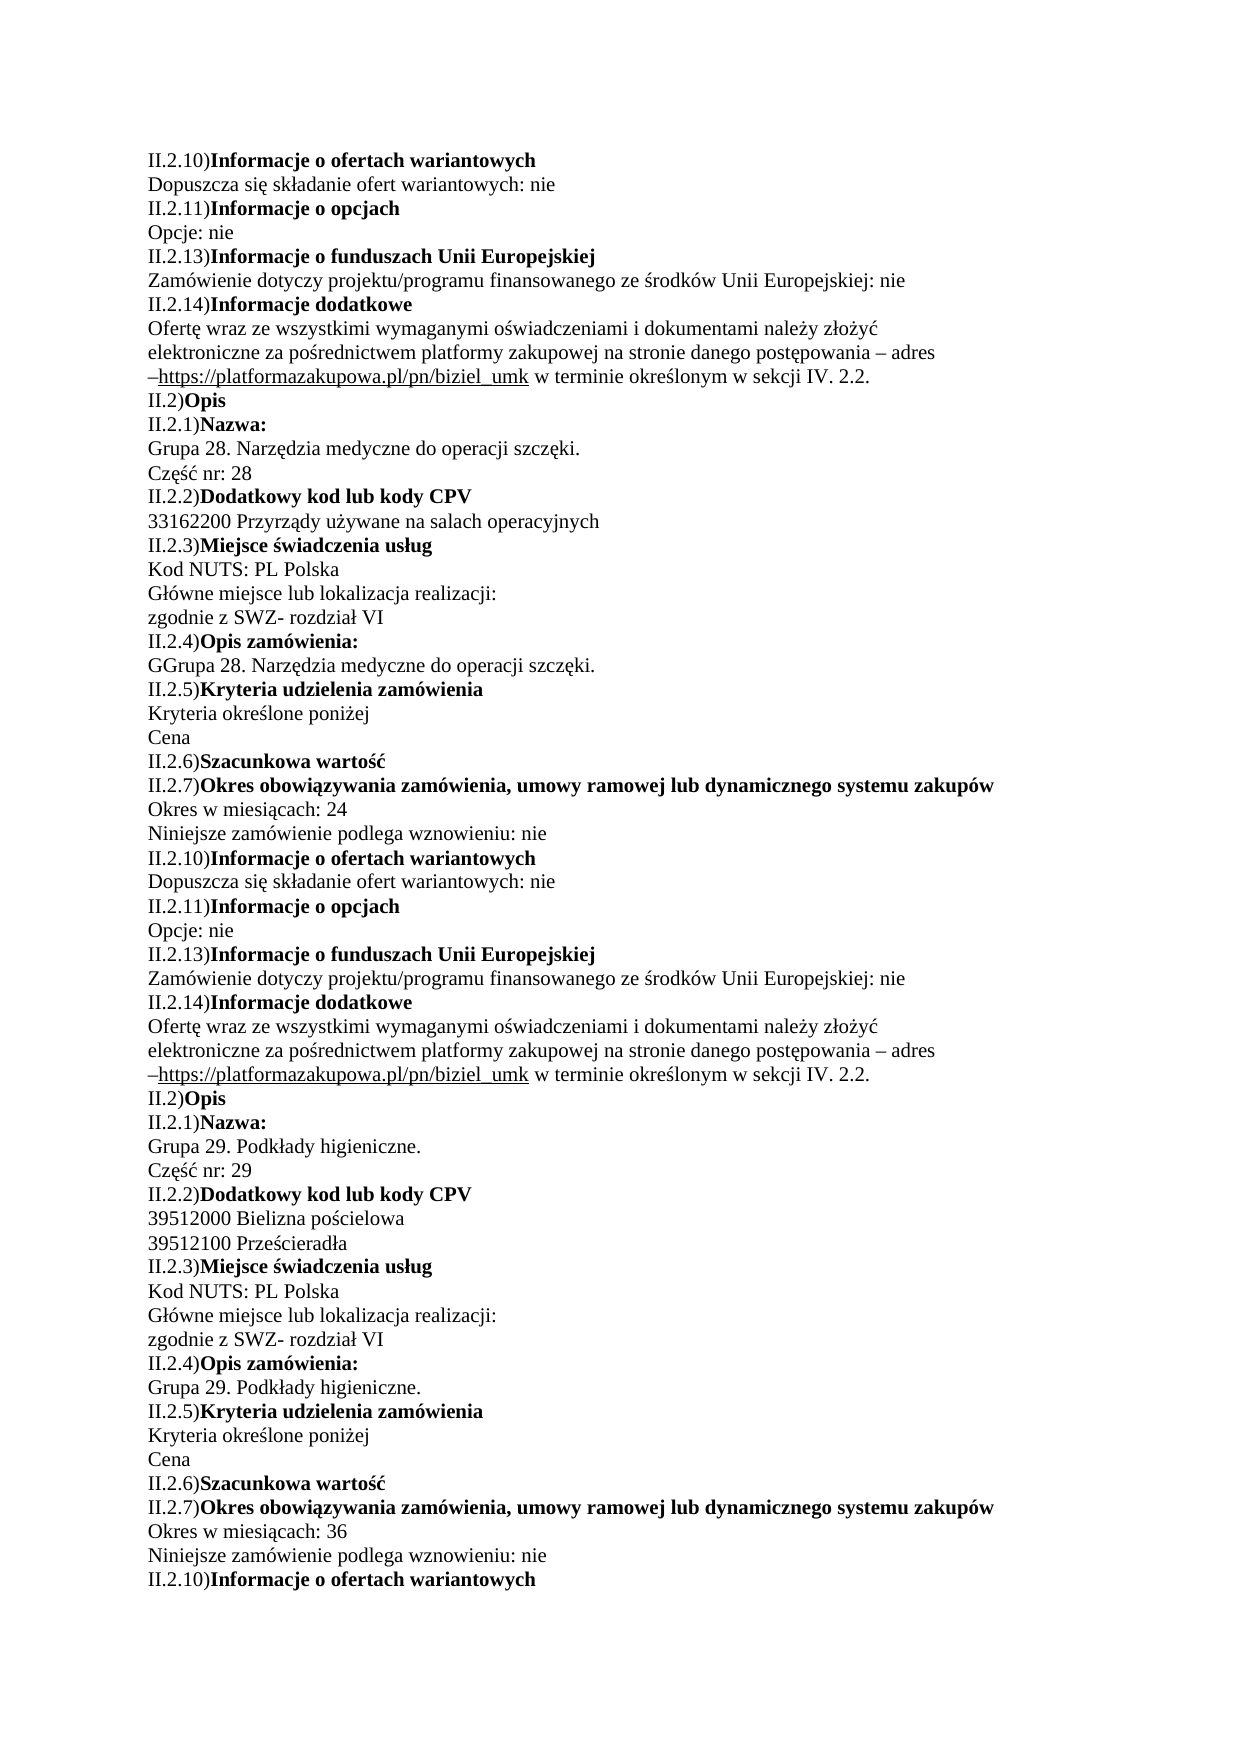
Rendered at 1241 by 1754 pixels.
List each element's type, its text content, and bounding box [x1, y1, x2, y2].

text II.2.14)Informacje dodatkowe [148, 990, 1093, 1014]
text 33162200 Przyrządy używane na salach operacyjnych [148, 508, 1093, 533]
text II.2.13)Informacje o funduszach Unii Europejskiej [148, 244, 1093, 268]
text Kod NUTS: PL Polska [148, 557, 1093, 581]
text GGrupa 28. Narzędzia medyczne do operacji szczęki. [148, 653, 1093, 677]
text II.2.7)Okres obowiązywania zamówienia, umowy ramowej lub dynamicznego systemu zakupów [148, 773, 1093, 797]
text II.2.1)Nazwa: [148, 1110, 1093, 1134]
text Niniejsze zamówienie podlega wznowieniu: nie [148, 1543, 1093, 1567]
text zgodnie z SWZ- rozdział VI [148, 605, 1093, 629]
text II.2)Opis [148, 1086, 1093, 1110]
text II.2.3)Miejsce świadczenia usług [148, 1254, 1093, 1278]
text Ofertę wraz ze wszystkimi wymaganymi oświadczeniami i dokumentami należy złożyć [148, 316, 1093, 340]
text II.2.4)Opis zamówienia: [148, 629, 1093, 653]
text Opcje: nie [148, 918, 1093, 942]
text Cena [148, 1447, 1093, 1471]
text Grupa 29. Podkłady higieniczne. [148, 1134, 1093, 1158]
text II.2.13)Informacje o funduszach Unii Europejskiej [148, 942, 1093, 966]
text II.2.1)Nazwa: [148, 412, 1093, 436]
text Część nr: 28 [148, 460, 1093, 484]
text Opcje: nie [148, 220, 1093, 244]
text Okres w miesiącach: 24 [148, 797, 1093, 821]
text 39512100 Prześcieradła [148, 1230, 1093, 1254]
text II.2.7)Okres obowiązywania zamówienia, umowy ramowej lub dynamicznego systemu zakupów [148, 1495, 1093, 1519]
text II.2.11)Informacje o opcjach [148, 893, 1093, 918]
text Grupa 29. Podkłady higieniczne. [148, 1375, 1093, 1399]
text Ofertę wraz ze wszystkimi wymaganymi oświadczeniami i dokumentami należy złożyć [148, 1014, 1093, 1038]
text Niniejsze zamówienie podlega wznowieniu: nie [148, 821, 1093, 845]
text II.2.4)Opis zamówienia: [148, 1351, 1093, 1375]
text II.2.10)Informacje o ofertach wariantowych [148, 1567, 1093, 1591]
text II.2.6)Szacunkowa wartość [148, 749, 1093, 773]
text Okres w miesiącach: 36 [148, 1519, 1093, 1543]
text II.2.14)Informacje dodatkowe [148, 292, 1093, 316]
text II.2.2)Dodatkowy kod lub kody CPV [148, 484, 1093, 508]
text elektroniczne za pośrednictwem platformy zakupowej na stronie danego postępowania – adres –https://platformazakupowa.pl/pn/biziel_umk w terminie określonym w sekcji IV. 2.2. [148, 340, 1093, 388]
text II.2.3)Miejsce świadczenia usług [148, 533, 1093, 557]
text Zamówienie dotyczy projektu/programu finansowanego ze środków Unii Europejskiej: nie [148, 966, 1093, 990]
text II.2.5)Kryteria udzielenia zamówienia [148, 677, 1093, 701]
text II.2.10)Informacje o ofertach wariantowych [148, 845, 1093, 869]
text Dopuszcza się składanie ofert wariantowych: nie [148, 172, 1093, 196]
text Główne miejsce lub lokalizacja realizacji: [148, 581, 1093, 605]
text II.2.10)Informacje o ofertach wariantowych [148, 148, 1093, 172]
text Główne miejsce lub lokalizacja realizacji: [148, 1303, 1093, 1327]
text elektroniczne za pośrednictwem platformy zakupowej na stronie danego postępowania – adres –https://platformazakupowa.pl/pn/biziel_umk w terminie określonym w sekcji IV. 2.2. [148, 1038, 1093, 1086]
text II.2.11)Informacje o opcjach [148, 196, 1093, 220]
text 39512000 Bielizna pościelowa [148, 1206, 1093, 1230]
text II.2)Opis [148, 388, 1093, 412]
text II.2.5)Kryteria udzielenia zamówienia [148, 1399, 1093, 1423]
text Kod NUTS: PL Polska [148, 1278, 1093, 1303]
text Kryteria określone poniżej [148, 701, 1093, 725]
text II.2.6)Szacunkowa wartość [148, 1471, 1093, 1495]
text zgodnie z SWZ- rozdział VI [148, 1327, 1093, 1351]
text Część nr: 29 [148, 1158, 1093, 1182]
text Grupa 28. Narzędzia medyczne do operacji szczęki. [148, 436, 1093, 460]
text Cena [148, 725, 1093, 749]
text II.2.2)Dodatkowy kod lub kody CPV [148, 1182, 1093, 1206]
text Kryteria określone poniżej [148, 1423, 1093, 1447]
text Zamówienie dotyczy projektu/programu finansowanego ze środków Unii Europejskiej: nie [148, 268, 1093, 292]
text Dopuszcza się składanie ofert wariantowych: nie [148, 869, 1093, 893]
